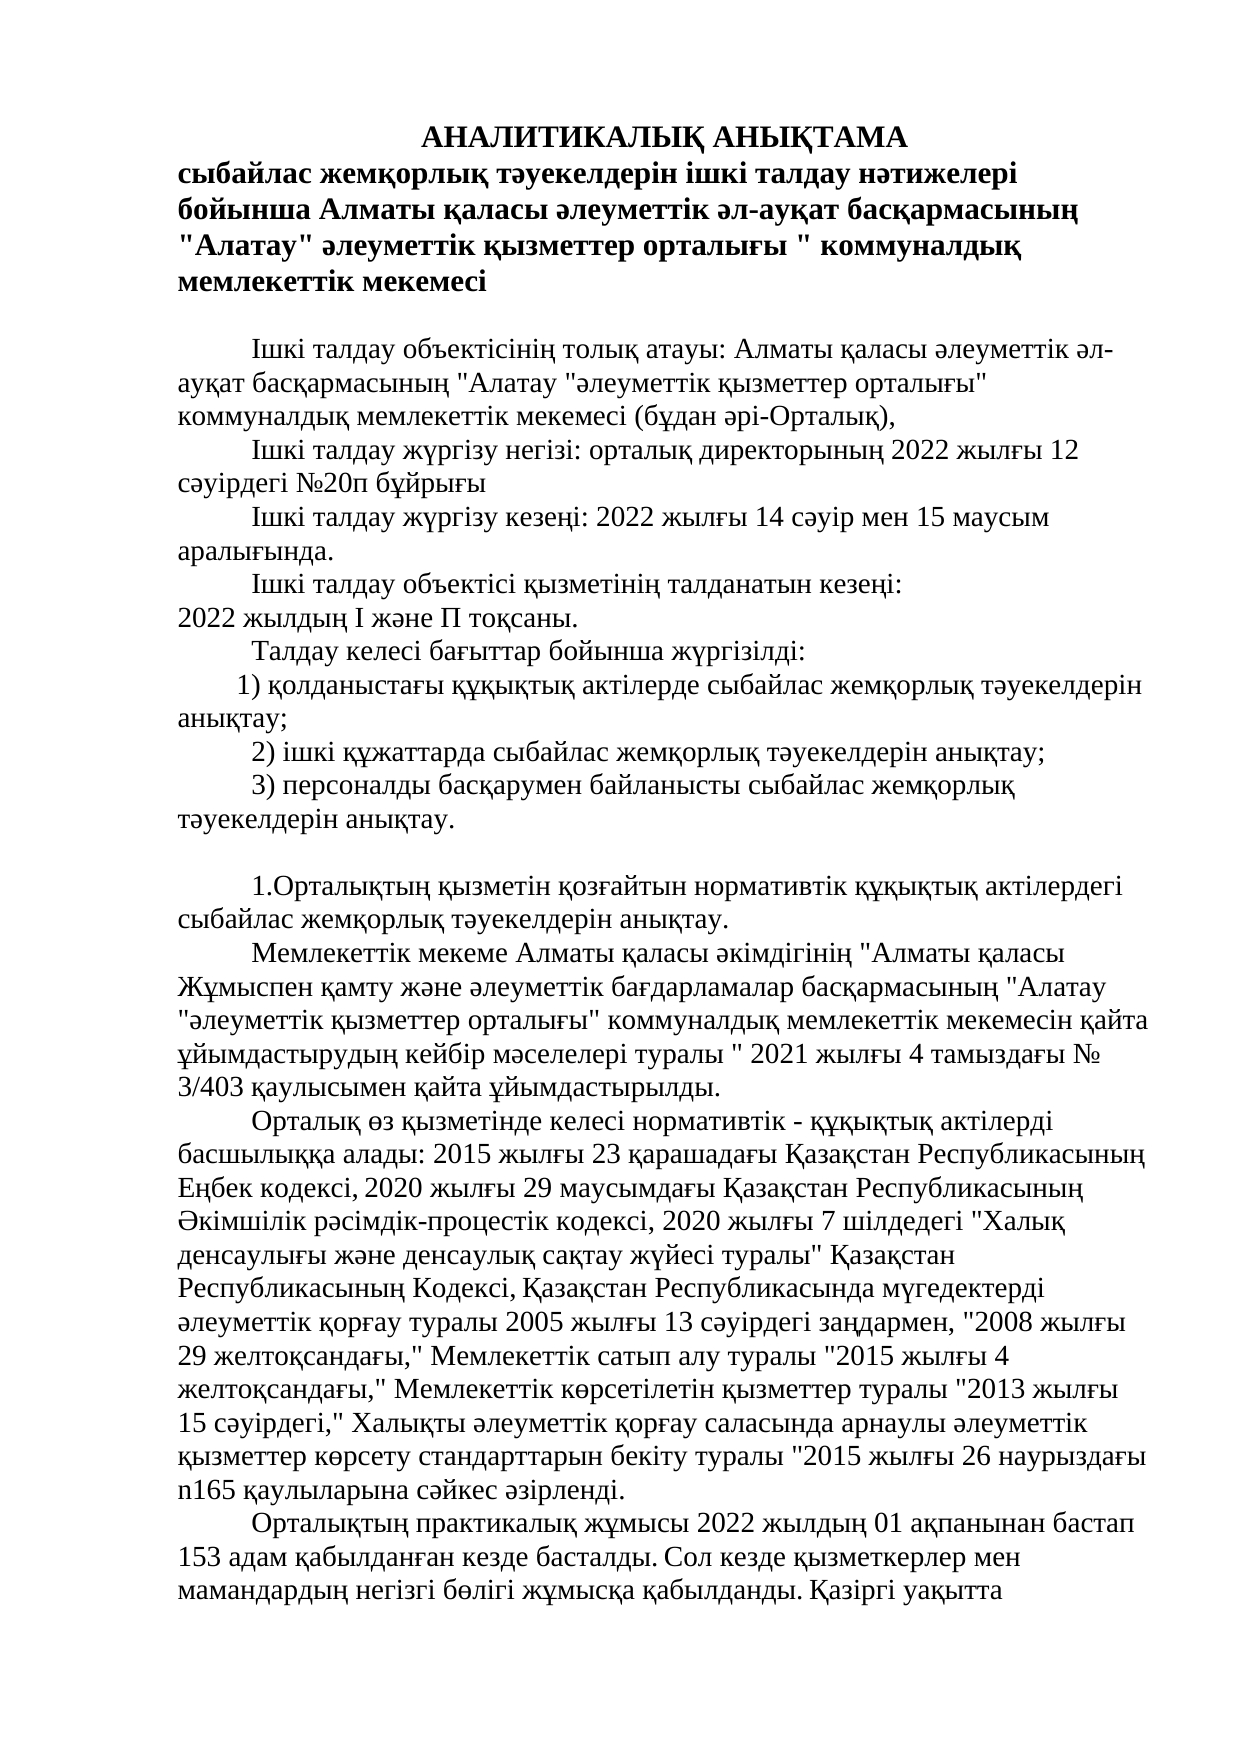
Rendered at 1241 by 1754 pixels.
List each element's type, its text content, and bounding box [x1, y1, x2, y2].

text АНАЛИТИКАЛЫҚ АНЫҚТАМА [177, 118, 1152, 154]
text Орталық өз қызметінде келесі нормативтік - құқықтық актілерді басшылыққа алады: 2015 жылғы 23 қарашадағы Қазақстан Республикасының Еңбек кодексі, 2020 жылғы 29 маусымдағы Қазақстан Республикасының Әкімшілік рәсімдік-процестік кодексі, 2020 жылғы 7 шілдедегі "Халық денсаулығы және денсаулық сақтау жүйесі туралы" Қазақстан Республикасының Кодексі, Қазақстан Республикасында мүгедектерді әлеуметтік қорғау туралы 2005 жылғы 13 сәуірдегі заңдармен, "2008 жылғы 29 желтоқсандағы," Мемлекеттік сатып алу туралы "2015 жылғы 4 желтоқсандағы," Мемлекеттік көрсетілетін қызметтер туралы "2013 жылғы 15 сәуірдегі," Халықты әлеуметтік қорғау саласында арнаулы әлеуметтік қызметтер көрсету стандарттарын бекіту туралы "2015 жылғы 26 наурыздағы n165 қаулыларына сәйкес әзірленді. [177, 1103, 1152, 1505]
text 3) персоналды басқарумен байланысты сыбайлас жемқорлық тәуекелдерін анықтау. [177, 767, 1152, 834]
text 1.Орталықтың қызметін қозғайтын нормативтік құқықтық актілердегі сыбайлас жемқорлық тәуекелдерін анықтау. [177, 868, 1152, 935]
text 1) қолданыстағы құқықтық актілерде сыбайлас жемқорлық тәуекелдерін анықтау; [177, 667, 1152, 734]
text сыбайлас жемқорлық тәуекелдерін ішкі талдау нәтижелері бойынша Алматы қаласы әлеуметтік әл-ауқат басқармасының "Алатау" әлеуметтік қызметтер орталығы " коммуналдық мемлекеттік мекемесі [177, 154, 1152, 298]
text Мемлекеттік мекеме Алматы қаласы әкімдігінің "Алматы қаласы Жұмыспен қамту және әлеуметтік бағдарламалар басқармасының "Алатау "әлеуметтік қызметтер орталығы" коммуналдық мемлекеттік мекемесін қайта ұйымдастырудың кейбір мәселелері туралы " 2021 жылғы 4 тамыздағы № 3/403 қаулысымен қайта ұйымдастырылды. [177, 935, 1152, 1103]
text Талдау келесі бағыттар бойынша жүргізілді: [177, 633, 1152, 667]
text Ішкі талдау жүргізу кезеңі: 2022 жылғы 14 сәуір мен 15 маусым аралығында. [177, 499, 1152, 566]
text 2022 жылдың I және П тоқсаны. [177, 600, 1152, 633]
text Ішкі талдау объектісі қызметінің талданатын кезеңі: [177, 566, 1152, 600]
text Ішкі талдау жүргізу негізі: орталық директорының 2022 жылғы 12 сәуірдегі №20п бұйрығы [177, 432, 1152, 499]
text 2) ішкі құжаттарда сыбайлас жемқорлық тәуекелдерін анықтау; [177, 734, 1152, 767]
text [177, 1505, 1152, 1606]
text Ішкі талдау объектісінің толық атауы: Алматы қаласы әлеуметтік әл-ауқат басқармасының "Алатау "әлеуметтік қызметтер орталығы" коммуналдық мемлекеттік мекемесі (бұдан әрі-Орталық), [177, 331, 1152, 432]
